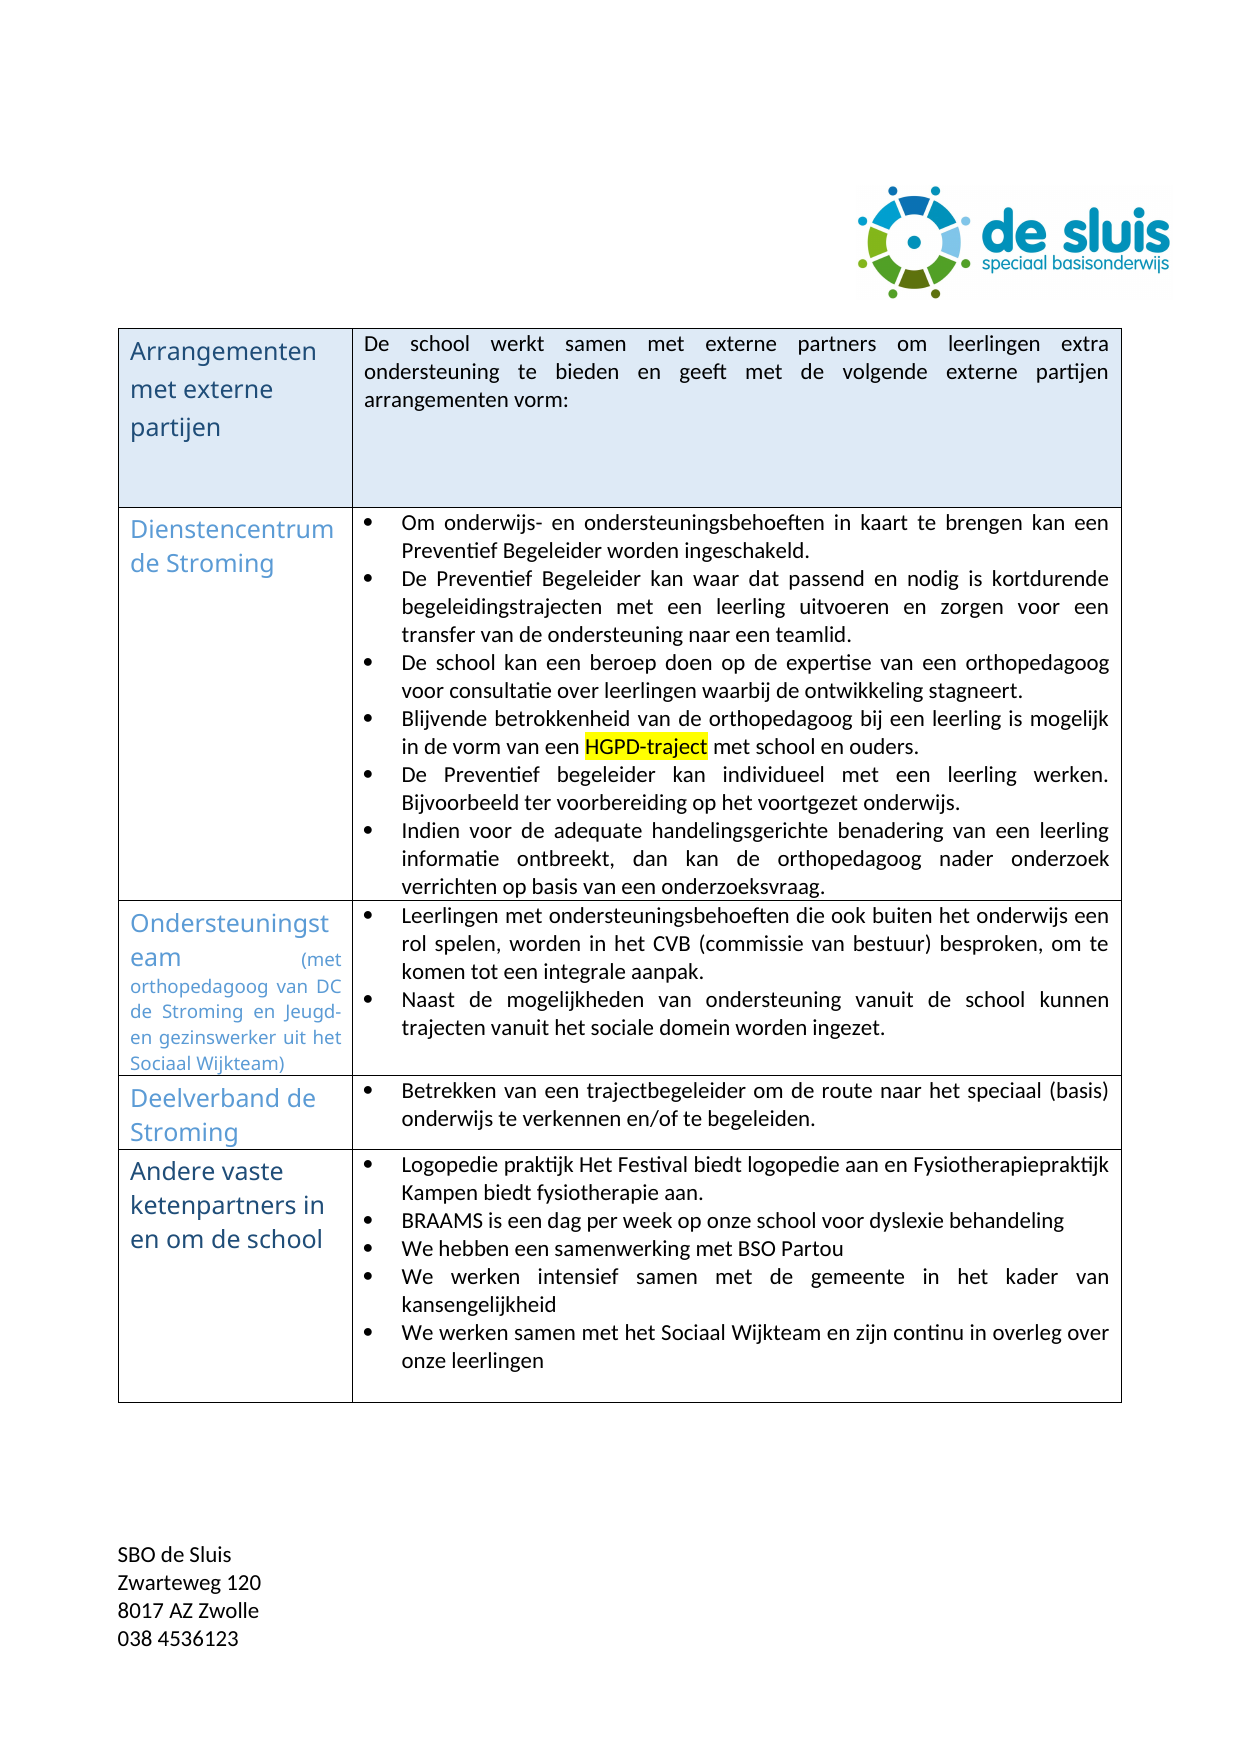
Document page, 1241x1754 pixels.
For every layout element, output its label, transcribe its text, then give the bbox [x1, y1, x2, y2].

table_cell Leerlingen met ondersteuningsbehoeften die ook buiten het onderwijs een rol spelen, worden in het CVB (commissie van bestuur) besproken, om te komen tot een integrale aanpak. Naast de mogelijkheden van ondersteuning vanuit de school kunnen trajecten vanuit het sociale domein worden ingezet. [353, 901, 1121, 1075]
table_cell Betrekken van een trajectbegeleider om de route naar het speciaal (basis) onderwijs te verkennen en/of te begeleiden. [353, 1076, 1121, 1149]
table_cell Om onderwijs- en ondersteuningsbehoeften in kaart te brengen kan een Preventief Begeleider worden ingeschakeld. De Preventief Begeleider kan waar dat passend en nodig is kortdurende begeleidingstrajecten met een leerling uitvoeren en zorgen voor een transfer van de ondersteuning naar een teamlid. De school kan een beroep doen op de expertise van een orthopedagoog voor consultatie over leerlingen waarbij de ontwikkeling stagneert. Blijvende betrokkenheid van de orthopedagoog bij een leerling is mogelijk in de vorm van een HGPD-traject met school en ouders. De Preventief begeleider kan individueel met een leerling werken. Bijvoorbeeld ter voorbereiding op het voortgezet onderwijs. Indien voor de adequate handelingsgerichte benadering van een leerling informatie ontbreekt, dan kan de orthopedagoog nader onderzoek verrichten op basis van een onderzoeksvraag. [353, 508, 1121, 900]
table_cell Andere vaste ketenpartners in en om de school [119, 1150, 352, 1402]
table_cell Dienstencentrum de Stroming [119, 508, 352, 900]
table_cell Logopedie praktijk Het Festival biedt logopedie aan en Fysiotherapiepraktijk Kampen biedt fysiotherapie aan. BRAAMS is een dag per week op onze school voor dyslexie behandeling We hebben een samenwerking met BSO Partou We werken intensief samen met de gemeente in het kader van kansengelijkheid We werken samen met het Sociaal Wijkteam en zijn continu in overleg over onze leerlingen [353, 1150, 1121, 1402]
table_cell Ondersteuningsteam (met orthopedagoog van DC de Stroming en Jeugd- en gezinswerker uit het Sociaal Wijkteam) [119, 901, 352, 1075]
table_header De school werkt samen met externe partners om leerlingen extra ondersteuning te bieden en geeft met de volgende externe partijen arrangementen vorm: [353, 329, 1121, 507]
table_cell Deelverband de Stroming [119, 1076, 352, 1149]
table_header Arrangementen met externe partijen [119, 329, 352, 507]
picture [855, 185, 1173, 300]
